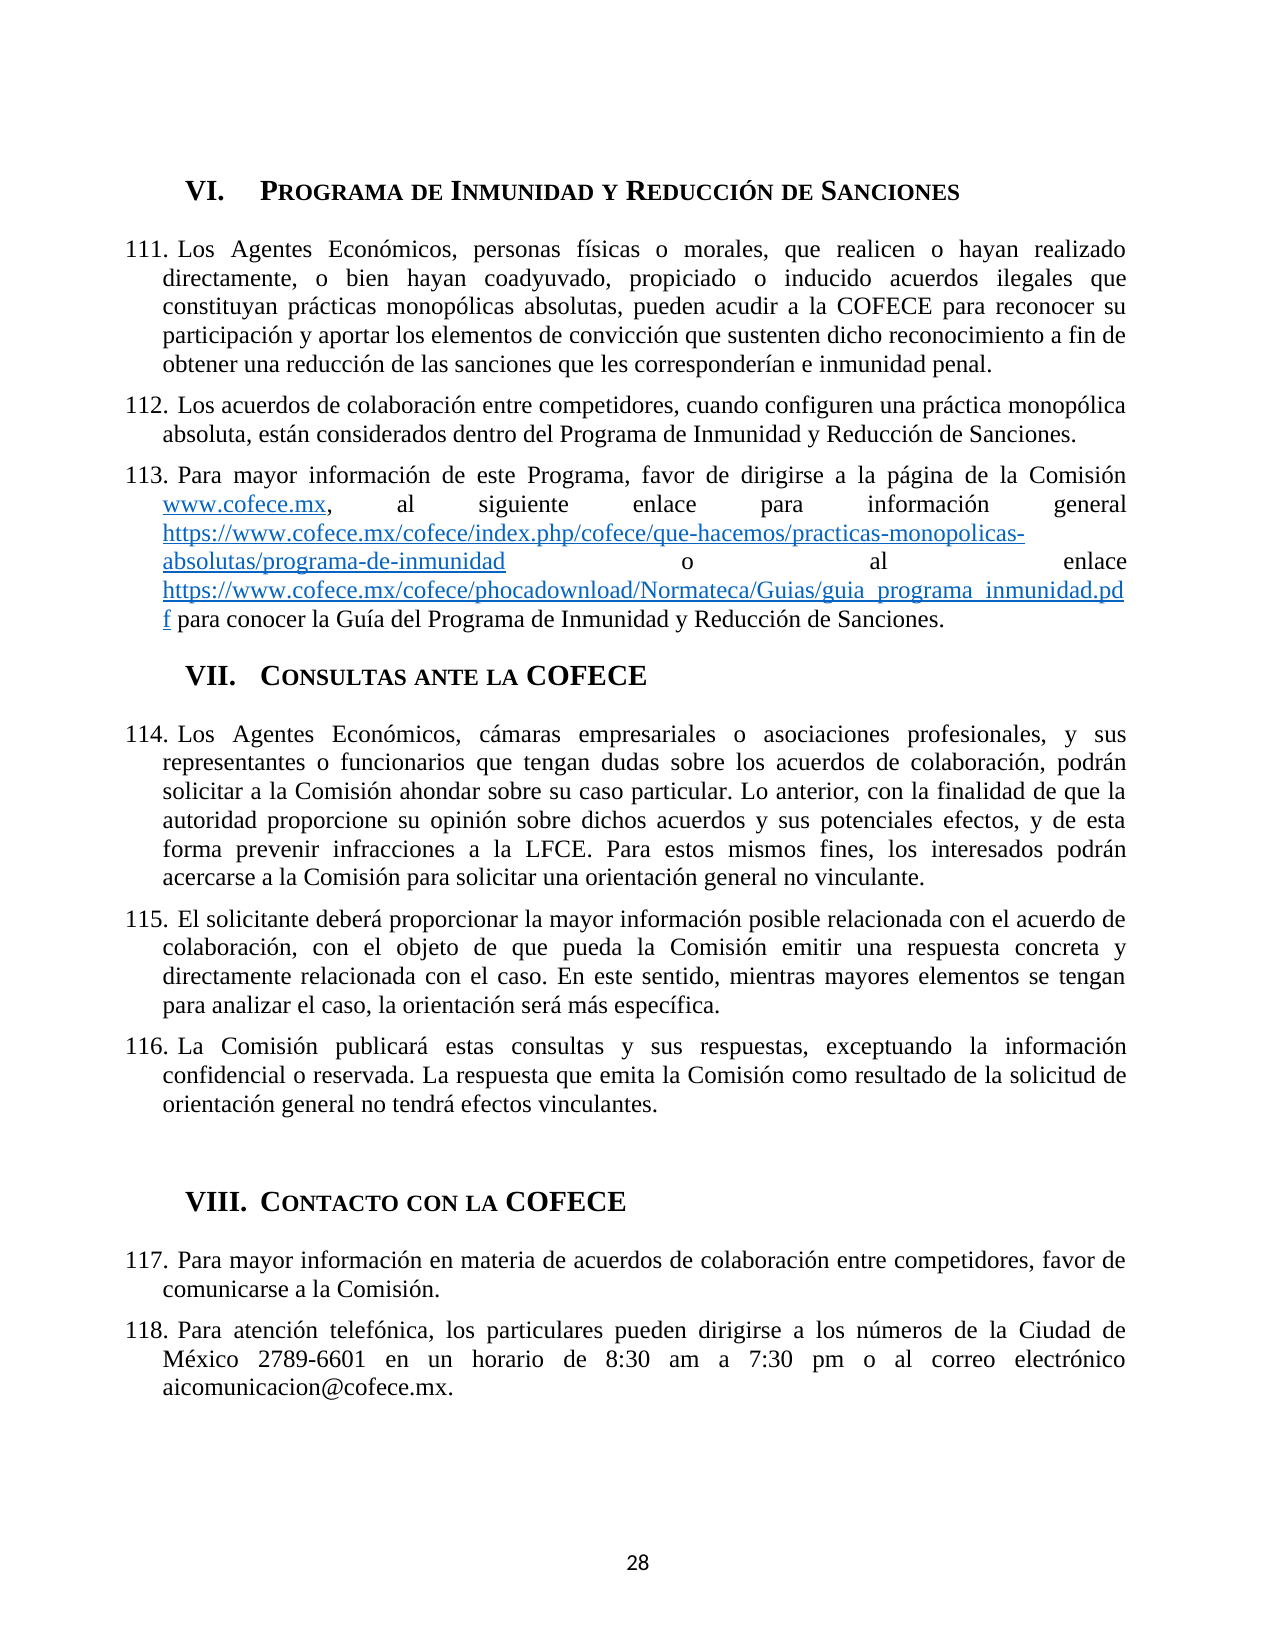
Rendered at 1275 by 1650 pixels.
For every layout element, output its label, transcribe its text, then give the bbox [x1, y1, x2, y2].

list El solicitante deberá proporcionar la mayor información posible relacionada con el acuerdo de colaboración, con el objeto de que pueda la Comisión emitir una respuesta concreta y directamente relacionada con el caso. En este sentido, mientras mayores elementos se tengan para analizar el caso, la orientación será más específica. [125, 904, 1127, 1019]
list Para atención telefónica, los particulares pueden dirigirse a los números de la Ciudad de México 2789-6601 en un horario de 8:30 am a 7:30 pm o al correo electrónico aicomunicacion@cofece.mx. [125, 1315, 1127, 1401]
subtitle Programa de Inmunidad y Reducción de Sanciones [185, 173, 1127, 206]
list La Comisión publicará estas consultas y sus respuestas, exceptuando la información confidencial o reservada. La respuesta que emita la Comisión como resultado de la solicitud de orientación general no tendrá efectos vinculantes. [125, 1031, 1127, 1117]
subtitle Contacto con la COFECE [185, 1184, 1127, 1217]
list Para mayor información de este Programa, favor de dirigirse a la página de la Comisión www.cofece.mx, al siguiente enlace para información general https://www.cofece.mx/cofece/index.php/cofece/que-hacemos/practicas-monopolicas-absolutas/programa-de-inmunidad o al enlace https://www.cofece.mx/cofece/phocadownload/Normateca/Guias/guia_programa_inmunidad.pdf para conocer la Guía del Programa de Inmunidad y Reducción de Sanciones. [125, 460, 1127, 633]
list Los acuerdos de colaboración entre competidores, cuando configuren una práctica monopólica absoluta, están considerados dentro del Programa de Inmunidad y Reducción de Sanciones. [125, 390, 1127, 448]
list Los Agentes Económicos, personas físicas o morales, que realicen o hayan realizado directamente, o bien hayan coadyuvado, propiciado o inducido acuerdos ilegales que constituyan prácticas monopólicas absolutas, pueden acudir a la COFECE para reconocer su participación y aportar los elementos de convicción que sustenten dicho reconocimiento a fin de obtener una reducción de las sanciones que les corresponderían e inmunidad penal. [125, 234, 1127, 378]
subtitle Consultas ante la COFECE [185, 658, 1127, 691]
list Los Agentes Económicos, cámaras empresariales o asociaciones profesionales, y sus representantes o funcionarios que tengan dudas sobre los acuerdos de colaboración, podrán solicitar a la Comisión ahondar sobre su caso particular. Lo anterior, con la finalidad de que la autoridad proporcione su opinión sobre dichos acuerdos y sus potenciales efectos, y de esta forma prevenir infracciones a la LFCE. Para estos mismos fines, los interesados podrán acercarse a la Comisión para solicitar una orientación general no vinculante. [125, 719, 1127, 891]
list Para mayor información en materia de acuerdos de colaboración entre competidores, favor de comunicarse a la Comisión. [125, 1245, 1127, 1302]
